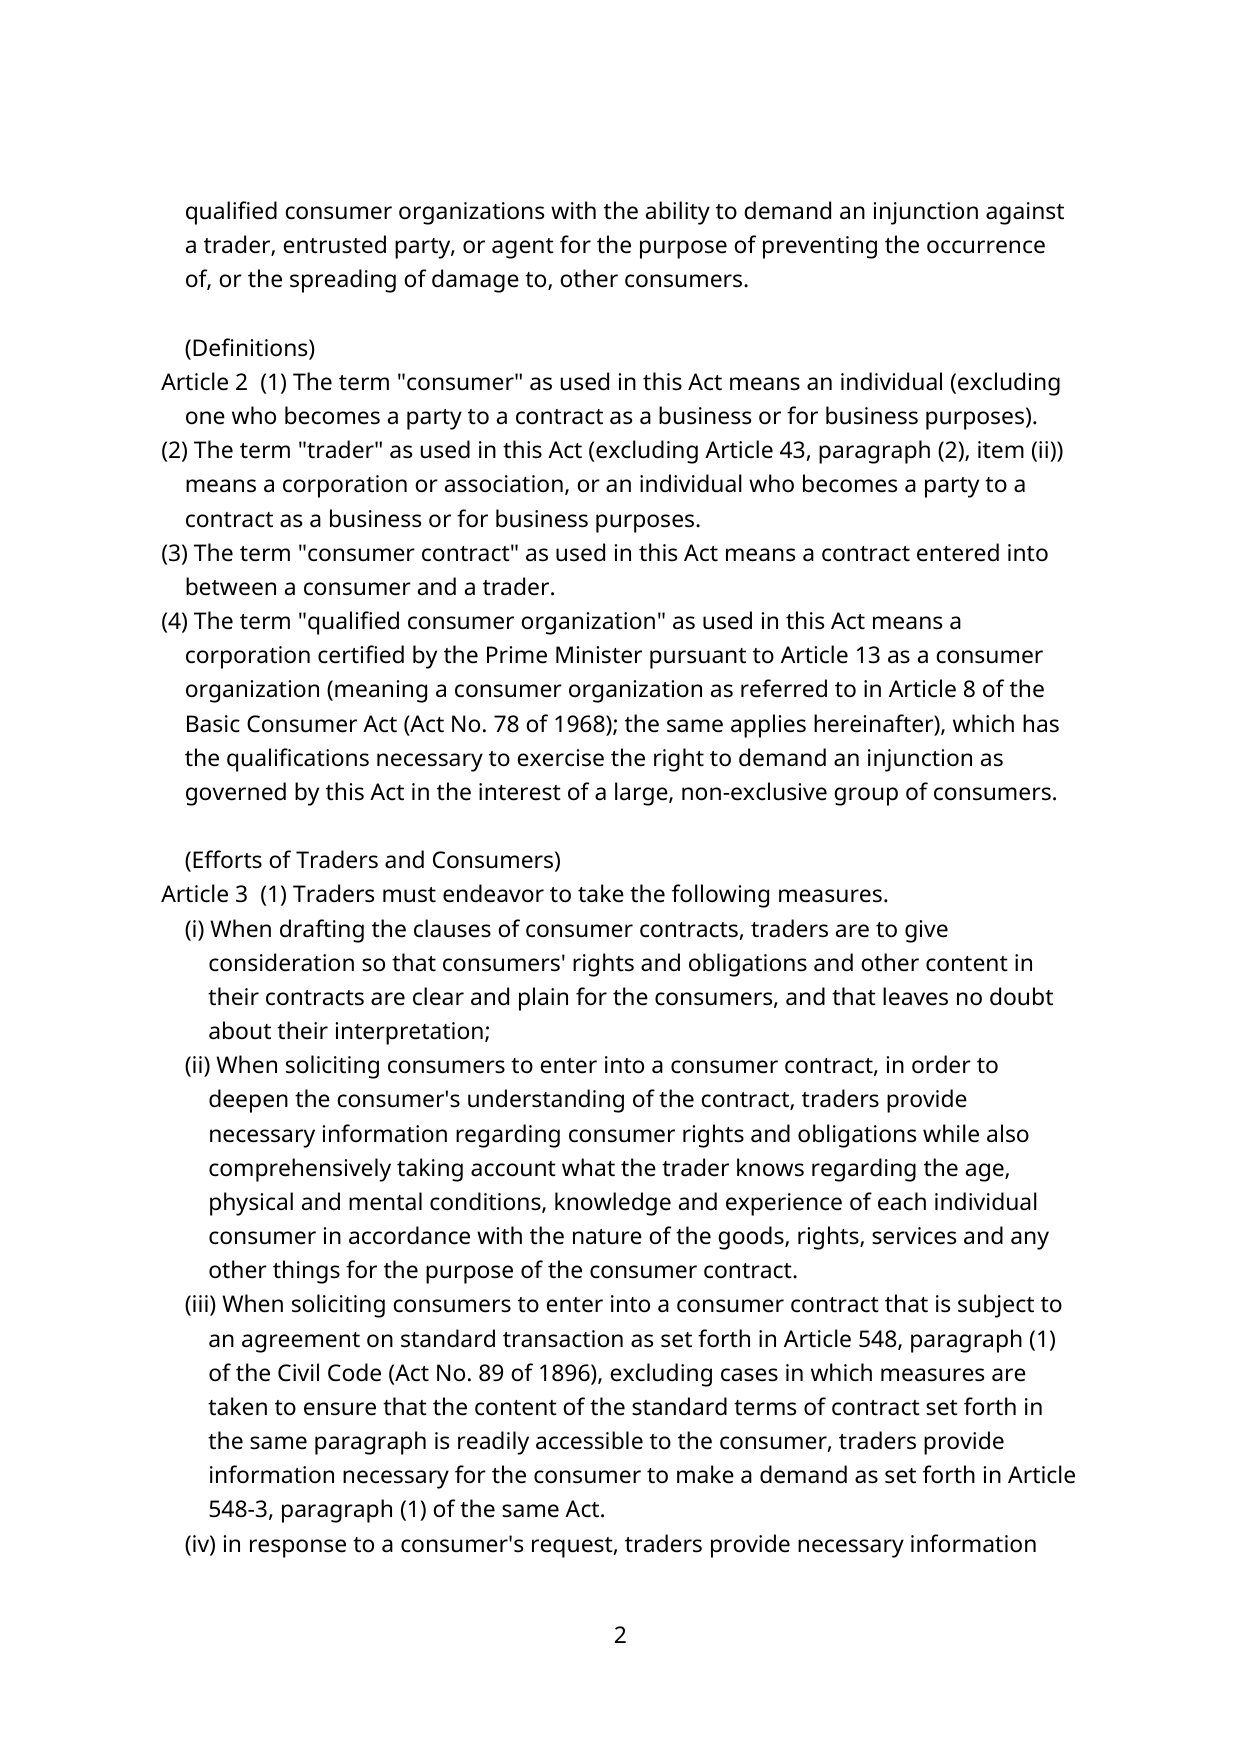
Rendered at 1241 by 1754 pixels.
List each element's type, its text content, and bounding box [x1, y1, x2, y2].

text (4) The term "qualified consumer organization" as used in this Act means a corporation certified by the Prime Minister pursuant to Article 13 as a consumer organization (meaning a consumer organization as referred to in Article 8 of the Basic Consumer Act (Act No. 78 of 1968); the same applies hereinafter), which has the qualifications necessary to exercise the right to demand an injunction as governed by this Act in the interest of a large, non-exclusive group of consumers. [161, 604, 1079, 809]
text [184, 1526, 1079, 1560]
text (3) The term "consumer contract" as used in this Act means a contract entered into between a consumer and a trader. [161, 535, 1079, 604]
text (i) When drafting the clauses of consumer contracts, traders are to give consideration so that consumers' rights and obligations and other content in their contracts are clear and plain for the consumers, and that leaves no doubt about their interpretation; [184, 911, 1079, 1048]
text Article 3 (1) Traders must endeavor to take the following measures. [161, 877, 1079, 911]
text (ii) When soliciting consumers to enter into a consumer contract, in order to deepen the consumer's understanding of the contract, traders provide necessary information regarding consumer rights and obligations while also comprehensively taking account what the trader knows regarding the age, physical and mental conditions, knowledge and experience of each individual consumer in accordance with the nature of the goods, rights, services and any other things for the purpose of the consumer contract. [184, 1048, 1079, 1287]
text Article 2 (1) The term "consumer" as used in this Act means an individual (excluding one who becomes a party to a contract as a business or for business purposes). [161, 364, 1079, 433]
text (Definitions) [184, 330, 1079, 364]
text (2) The term "trader" as used in this Act (excluding Article 43, paragraph (2), item (ii)) means a corporation or association, or an individual who becomes a party to a contract as a business or for business purposes. [161, 433, 1079, 535]
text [161, 194, 1079, 296]
text (Efforts of Traders and Consumers) [184, 843, 1079, 877]
text (iii) When soliciting consumers to enter into a consumer contract that is subject to an agreement on standard transaction as set forth in Article 548, paragraph (1) of the Civil Code (Act No. 89 of 1896), excluding cases in which measures are taken to ensure that the content of the standard terms of contract set forth in the same paragraph is readily accessible to the consumer, traders provide information necessary for the consumer to make a demand as set forth in Article 548-3, paragraph (1) of the same Act. [184, 1287, 1079, 1526]
